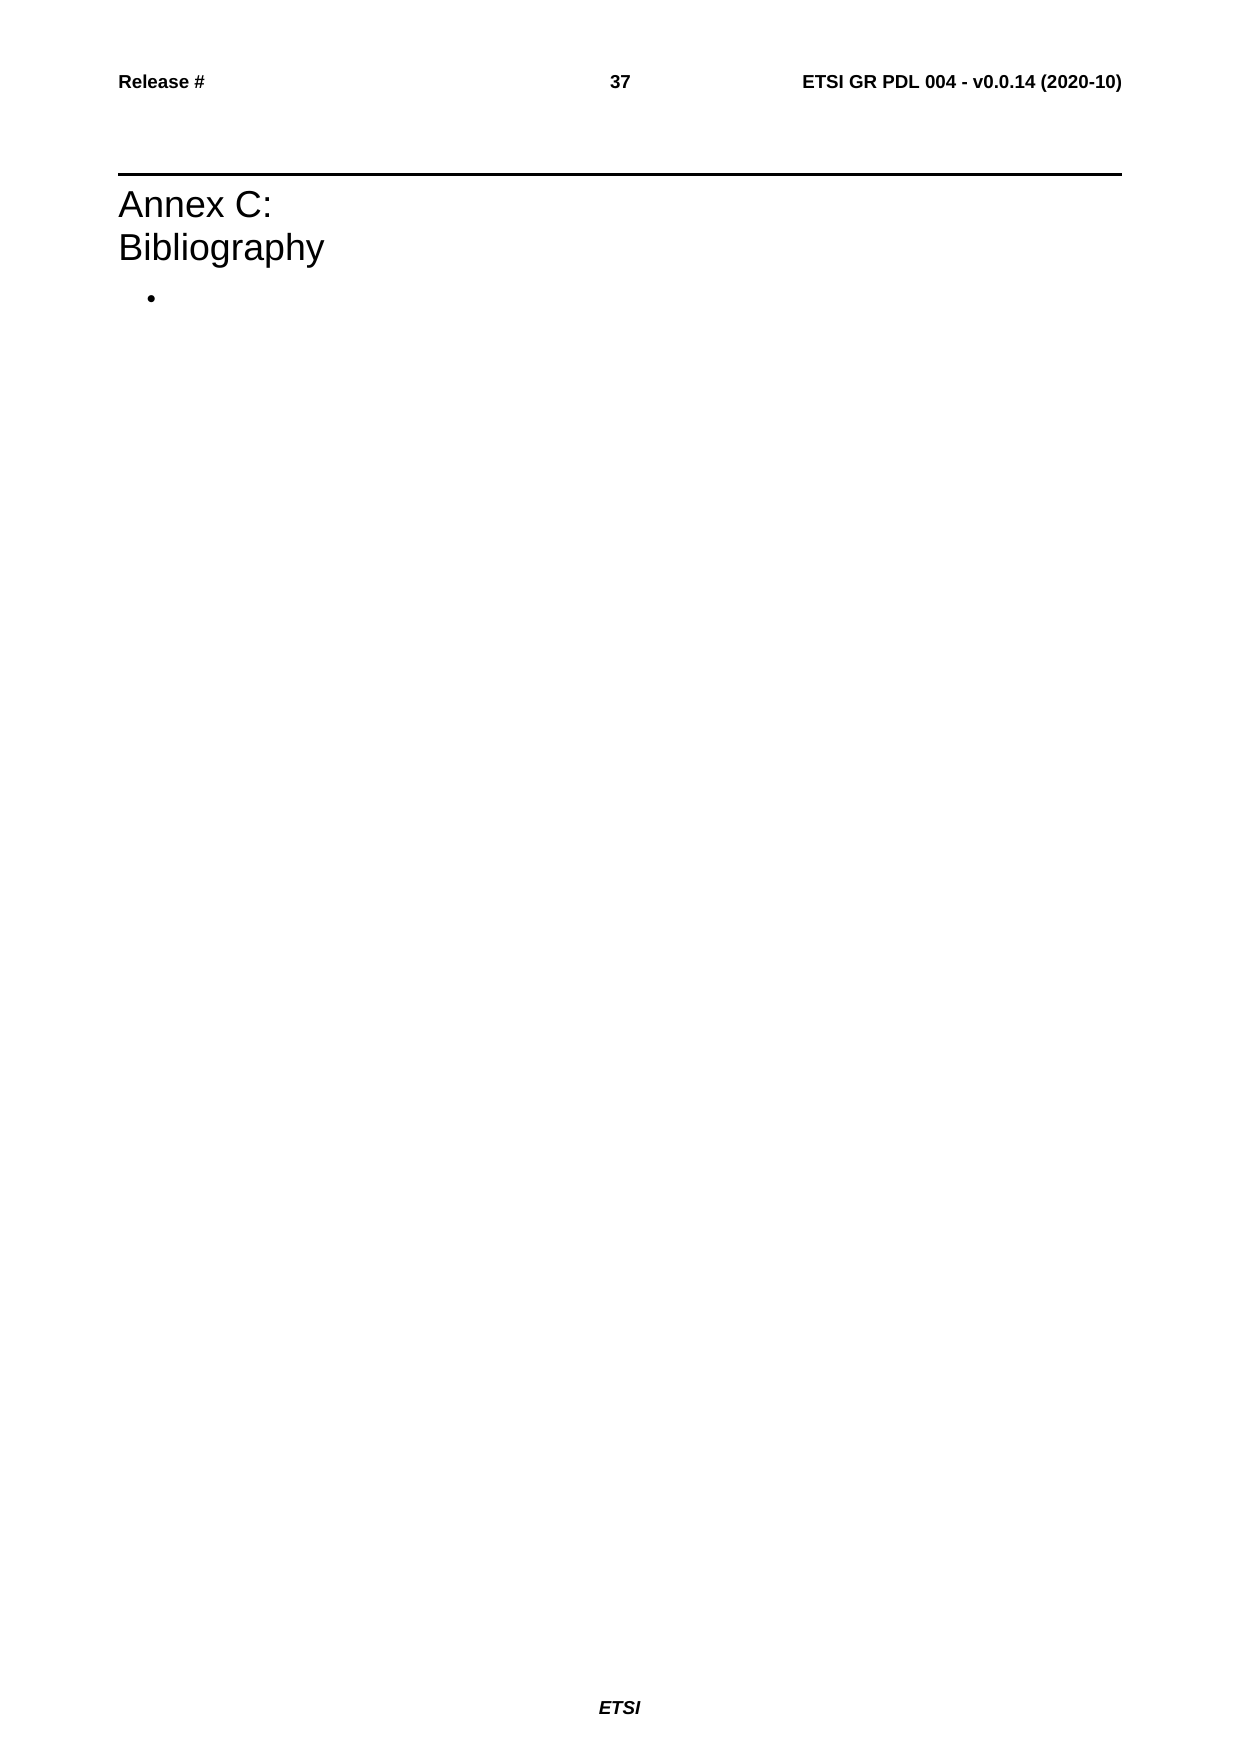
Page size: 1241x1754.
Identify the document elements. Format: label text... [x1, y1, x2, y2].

subtitle Annex C: Bibliography [118, 176, 1122, 268]
